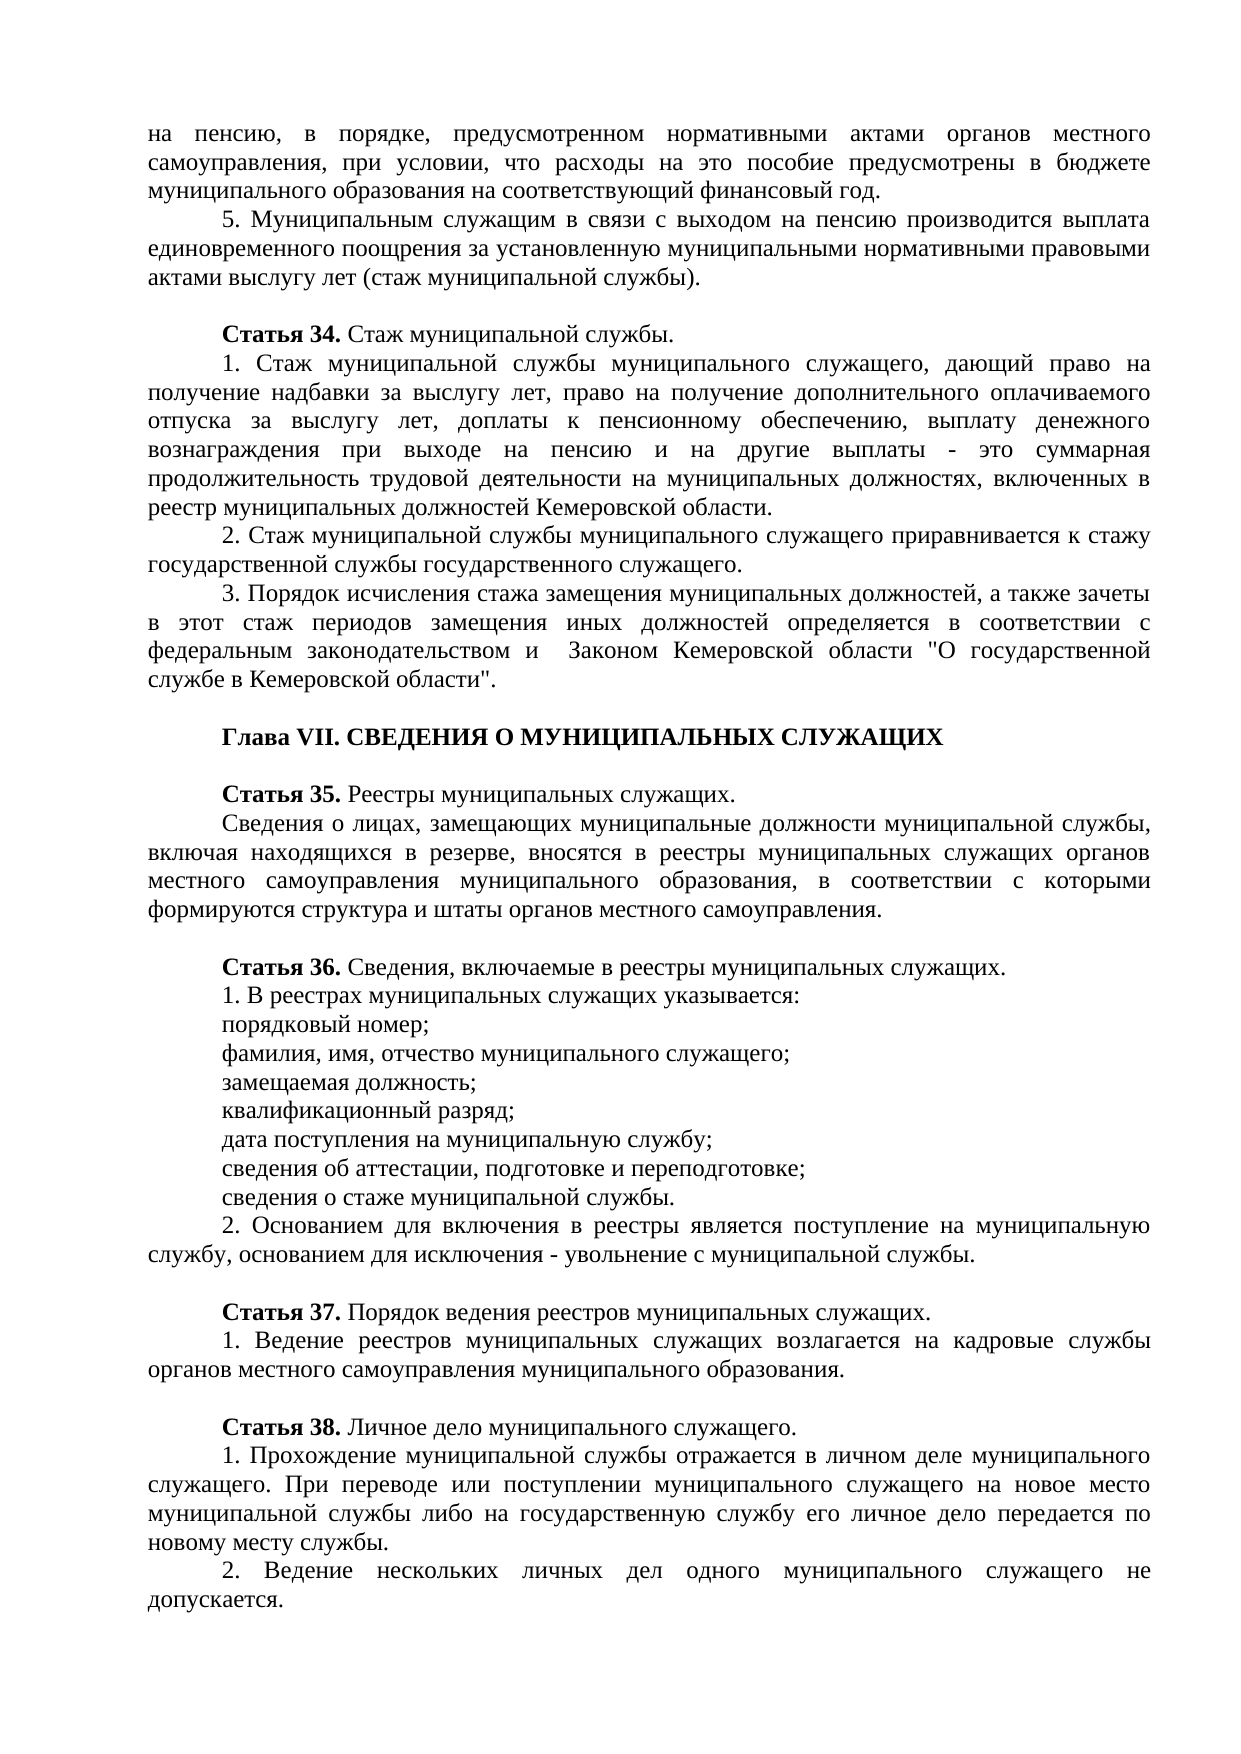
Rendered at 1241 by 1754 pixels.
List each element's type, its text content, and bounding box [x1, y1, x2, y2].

text Глава VII. СВЕДЕНИЯ О МУНИЦИПАЛЬНЫХ СЛУЖАЩИХ [148, 722, 1152, 751]
text 3. Порядок исчисления стажа замещения муниципальных должностей, а также зачеты в этот стаж периодов замещения иных должностей определяется в соответствии с федеральным законодательством и Законом Кемеровской области "О государственной службе в Кемеровской области". [148, 578, 1152, 693]
text порядковый номер; [148, 1009, 1152, 1038]
text Статья 34. Стаж муниципальной службы. [148, 319, 1152, 348]
text сведения о стаже муниципальной службы. [148, 1182, 1152, 1211]
text 1. В реестрах муниципальных служащих указывается: [148, 981, 1152, 1009]
text 1. Ведение реестров муниципальных служащих возлагается на кадровые службы органов местного самоуправления муниципального образования. [148, 1326, 1152, 1383]
text замещаемая должность; [148, 1067, 1152, 1096]
text 1. Стаж муниципальной службы муниципального служащего, дающий право на получение надбавки за выслугу лет, право на получение дополнительного оплачиваемого отпуска за выслугу лет, доплаты к пенсионному обеспечению, выплату денежного вознаграждения при выходе на пенсию и на другие выплаты - это суммарная продолжительность трудовой деятельности на муниципальных должностях, включенных в реестр муниципальных должностей Кемеровской области. [148, 348, 1152, 521]
text Статья 35. Реестры муниципальных служащих. [148, 779, 1152, 808]
text фамилия, имя, отчество муниципального служащего; [148, 1038, 1152, 1067]
text Статья 38. Личное дело муниципального служащего. [148, 1412, 1152, 1441]
text дата поступления на муниципальную службу; [148, 1124, 1152, 1153]
text 2. Ведение нескольких личных дел одного муниципального служащего не допускается. [148, 1556, 1152, 1613]
text 1. Прохождение муниципальной службы отражается в личном деле муниципального служащего. При переводе или поступлении муниципального служащего на новое место муниципальной службы либо на государственную службу его личное дело передается по новому месту службы. [148, 1441, 1152, 1556]
text Сведения о лицах, замещающих муниципальные должности муниципальной службы, включая находящихся в резерве, вносятся в реестры муниципальных служащих органов местного самоуправления муниципального образования, в соответствии с которыми формируются структура и штаты органов местного самоуправления. [148, 808, 1152, 923]
text Статья 36. Сведения, включаемые в реестры муниципальных служащих. [148, 952, 1152, 981]
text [148, 118, 1152, 204]
text 2. Стаж муниципальной службы муниципального служащего приравнивается к стажу государственной службы государственного служащего. [148, 521, 1152, 578]
text 2. Основанием для включения в реестры является поступление на муниципальную службу, основанием для исключения - увольнение с муниципальной службы. [148, 1211, 1152, 1268]
text квалификационный разряд; [148, 1096, 1152, 1124]
text сведения об аттестации, подготовке и переподготовке; [148, 1153, 1152, 1182]
text 5. Муниципальным служащим в связи с выходом на пенсию производится выплата единовременного поощрения за установленную муниципальными нормативными правовыми актами выслугу лет (стаж муниципальной службы). [148, 204, 1152, 291]
text Статья 37. Порядок ведения реестров муниципальных служащих. [148, 1297, 1152, 1326]
